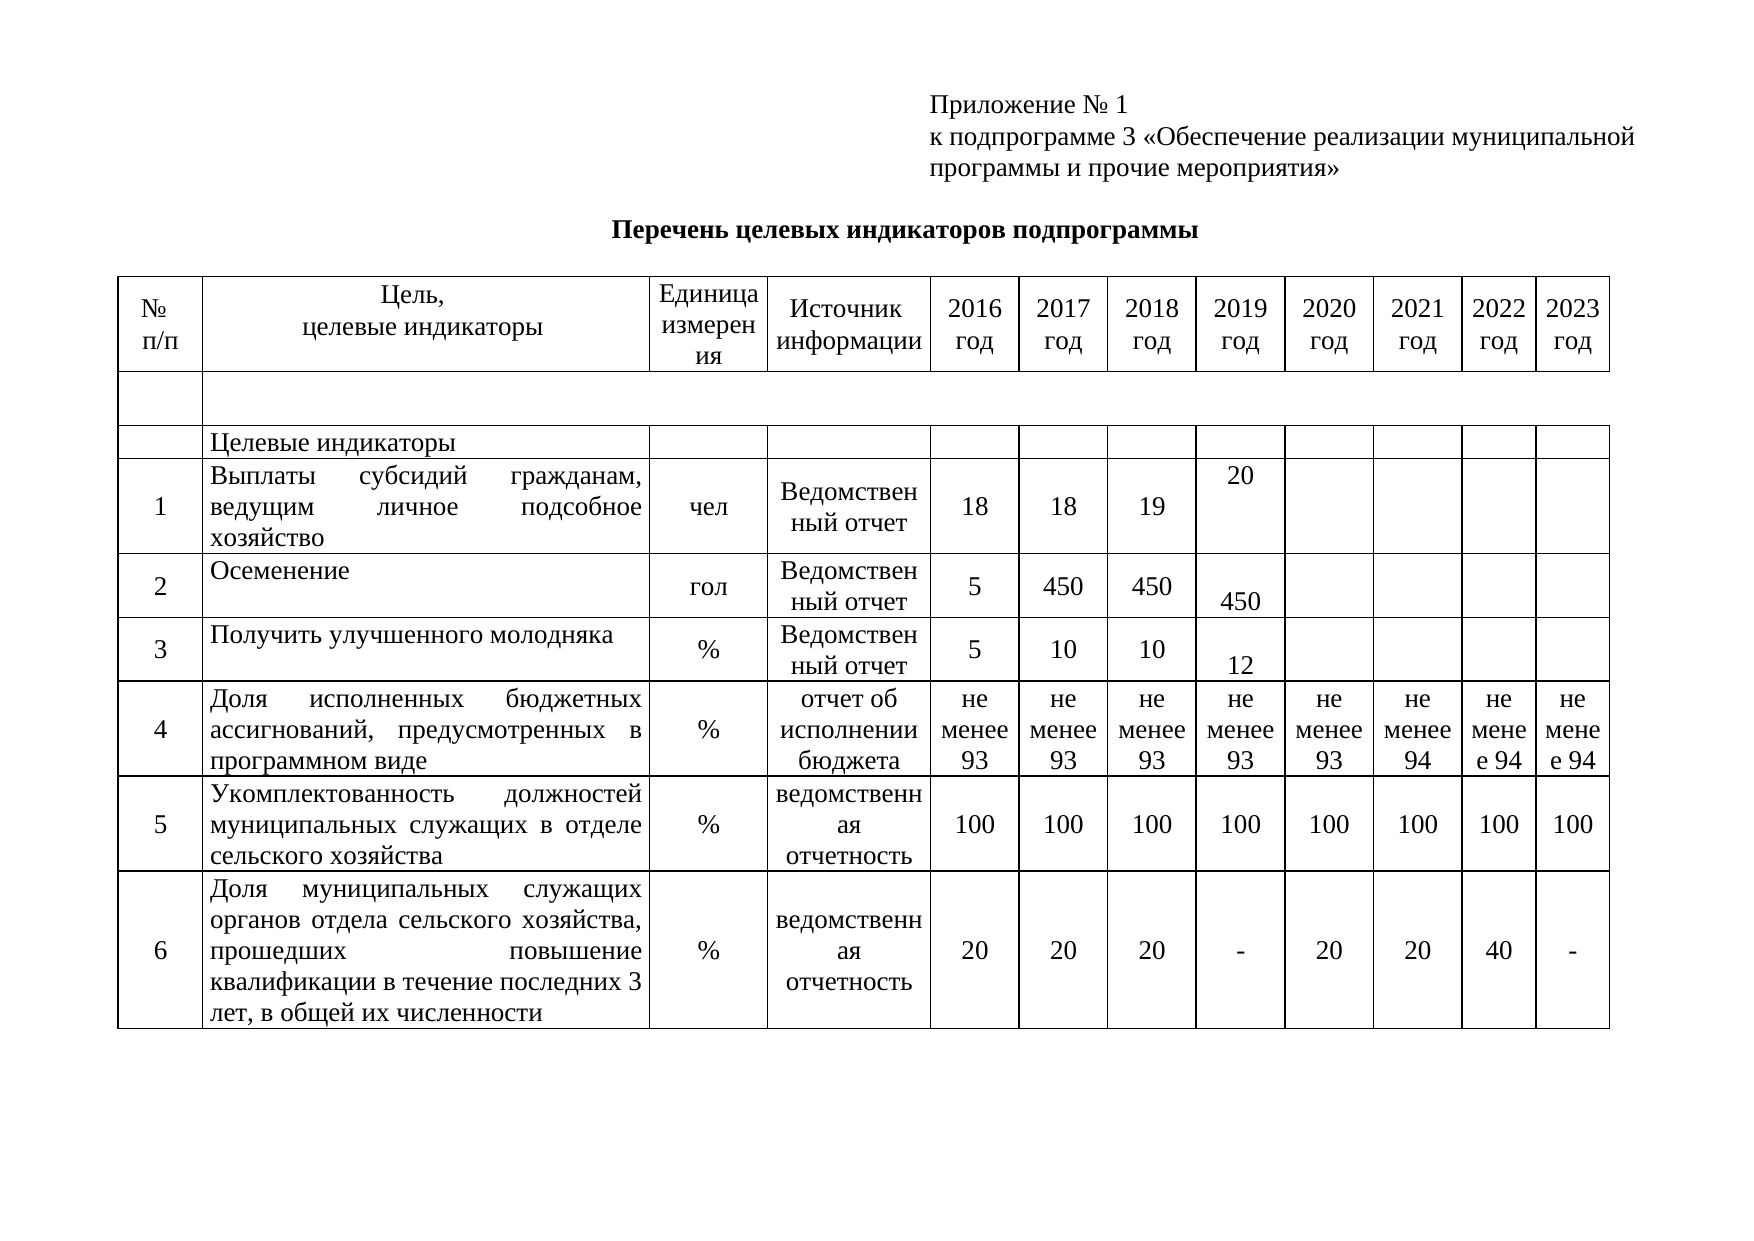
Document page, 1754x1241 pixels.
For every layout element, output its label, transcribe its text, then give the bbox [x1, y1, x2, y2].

table_cell 4 [119, 682, 202, 775]
table_cell не менее 93 [931, 682, 1018, 775]
table_cell [1197, 426, 1284, 457]
table_cell Ведомственный отчет [768, 459, 930, 552]
table_cell 10 [1108, 618, 1195, 680]
table_cell 40 [1463, 872, 1535, 1027]
table_cell 450 [1108, 554, 1195, 616]
table_cell не менее 93 [1020, 682, 1107, 775]
table_cell ведомственная отчетность [768, 872, 930, 1027]
table_cell 450 [1020, 554, 1107, 616]
table_cell 100 [1286, 777, 1373, 870]
table_cell чел [650, 459, 767, 552]
table_cell 100 [931, 777, 1018, 870]
table_header 2021 год [1374, 277, 1461, 371]
text к подпрограмме 3 «Обеспечение реализации муниципальной программы и прочие мероприятия» [929, 120, 1636, 182]
table_cell 100 [1020, 777, 1107, 870]
table_cell Ведомственный отчет [768, 618, 930, 680]
table_cell [768, 426, 930, 457]
table_cell [1020, 426, 1107, 457]
table_cell не менее 94 [1374, 682, 1461, 775]
table_cell 5 [119, 777, 202, 870]
table_cell % [650, 618, 767, 680]
table_cell [1463, 426, 1535, 457]
table_cell [1537, 618, 1609, 680]
table_header 2018 год [1108, 277, 1195, 371]
table_cell 5 [931, 618, 1018, 680]
table_cell 18 [931, 459, 1018, 552]
table_cell 100 [1537, 777, 1609, 870]
table_cell 100 [1108, 777, 1195, 870]
table_cell 18 [1020, 459, 1107, 552]
table_cell [931, 426, 1018, 457]
table_header 2023 год [1537, 277, 1609, 371]
table_cell 20 [1374, 872, 1461, 1027]
table_cell 20 [1020, 872, 1107, 1027]
table_cell [1374, 618, 1461, 680]
table_cell % [650, 872, 767, 1027]
table_cell Выплаты субсидий гражданам, ведущим личное подсобное хозяйство [203, 459, 649, 552]
table_header 2022 год [1463, 277, 1535, 371]
table_cell не менее 93 [1197, 682, 1284, 775]
table_cell 6 [119, 872, 202, 1027]
table_cell - [1197, 872, 1284, 1027]
table_header Цель, целевые индикаторы [203, 277, 649, 371]
table_cell [1537, 554, 1609, 616]
table_cell [1374, 426, 1461, 457]
table_cell 10 [1020, 618, 1107, 680]
table_cell отчет об исполнении бюджета [768, 682, 930, 775]
table_cell [1463, 618, 1535, 680]
table_header 2019 год [1197, 277, 1284, 371]
table_cell [1286, 426, 1373, 457]
table_cell 1 [119, 459, 202, 552]
table_cell [1374, 554, 1461, 616]
table_cell Ведомственный отчет [768, 554, 930, 616]
table_cell 100 [1374, 777, 1461, 870]
text Приложение № 1 [929, 89, 1636, 120]
table_header 2017 год [1020, 277, 1107, 371]
table_cell Получить улучшенного молодняка [203, 618, 649, 680]
table_cell 19 [1108, 459, 1195, 552]
table_cell 3 [119, 618, 202, 680]
table_header Источник информации [768, 277, 930, 371]
table_header 2020 год [1286, 277, 1373, 371]
table_header Единица измерения [650, 277, 767, 371]
table_cell ведомственная отчетность [768, 777, 930, 870]
table_cell 100 [1463, 777, 1535, 870]
table_cell [1537, 459, 1609, 552]
table_cell [119, 372, 202, 425]
table_cell [650, 426, 767, 457]
table_cell не менее 93 [1108, 682, 1195, 775]
table_header 2016 год [931, 277, 1018, 371]
table_cell гол [650, 554, 767, 616]
table_cell % [650, 777, 767, 870]
table_cell [1537, 426, 1609, 457]
table_cell 450 [1197, 554, 1284, 616]
table_cell Осеменение [203, 554, 649, 616]
table_cell - [1537, 872, 1609, 1027]
table_cell Целевые индикаторы [203, 426, 649, 457]
table_cell 2 [119, 554, 202, 616]
table_cell [1286, 554, 1373, 616]
table_cell [1374, 459, 1461, 552]
text Перечень целевых индикаторов подпрограммы [118, 213, 1636, 244]
table_cell [1463, 554, 1535, 616]
table_cell Доля муниципальных служащих органов отдела сельского хозяйства, прошедших повышение квалификации в течение последних 3 лет, в общей их численности [203, 872, 649, 1027]
table_cell не менее 94 [1537, 682, 1609, 775]
table_cell 20 [1286, 872, 1373, 1027]
table_cell 12 [1197, 618, 1284, 680]
table_cell 5 [931, 554, 1018, 616]
table_cell % [650, 682, 767, 775]
table_cell 20 [1197, 459, 1284, 552]
table_header № п/п [119, 277, 202, 371]
table_cell [1108, 426, 1195, 457]
table_cell Доля исполненных бюджетных ассигнований, предусмотренных в программном виде [203, 682, 649, 775]
table_cell [1286, 459, 1373, 552]
table_cell 20 [1108, 872, 1195, 1027]
table_cell [119, 426, 202, 457]
table_cell не менее 94 [1463, 682, 1535, 775]
table_cell Укомплектованность должностей муниципальных служащих в отделе сельского хозяйства [203, 777, 649, 870]
table_cell [1286, 618, 1373, 680]
table_cell 100 [1197, 777, 1284, 870]
table_cell [1463, 459, 1535, 552]
table_cell 20 [931, 872, 1018, 1027]
table_cell не менее 93 [1286, 682, 1373, 775]
